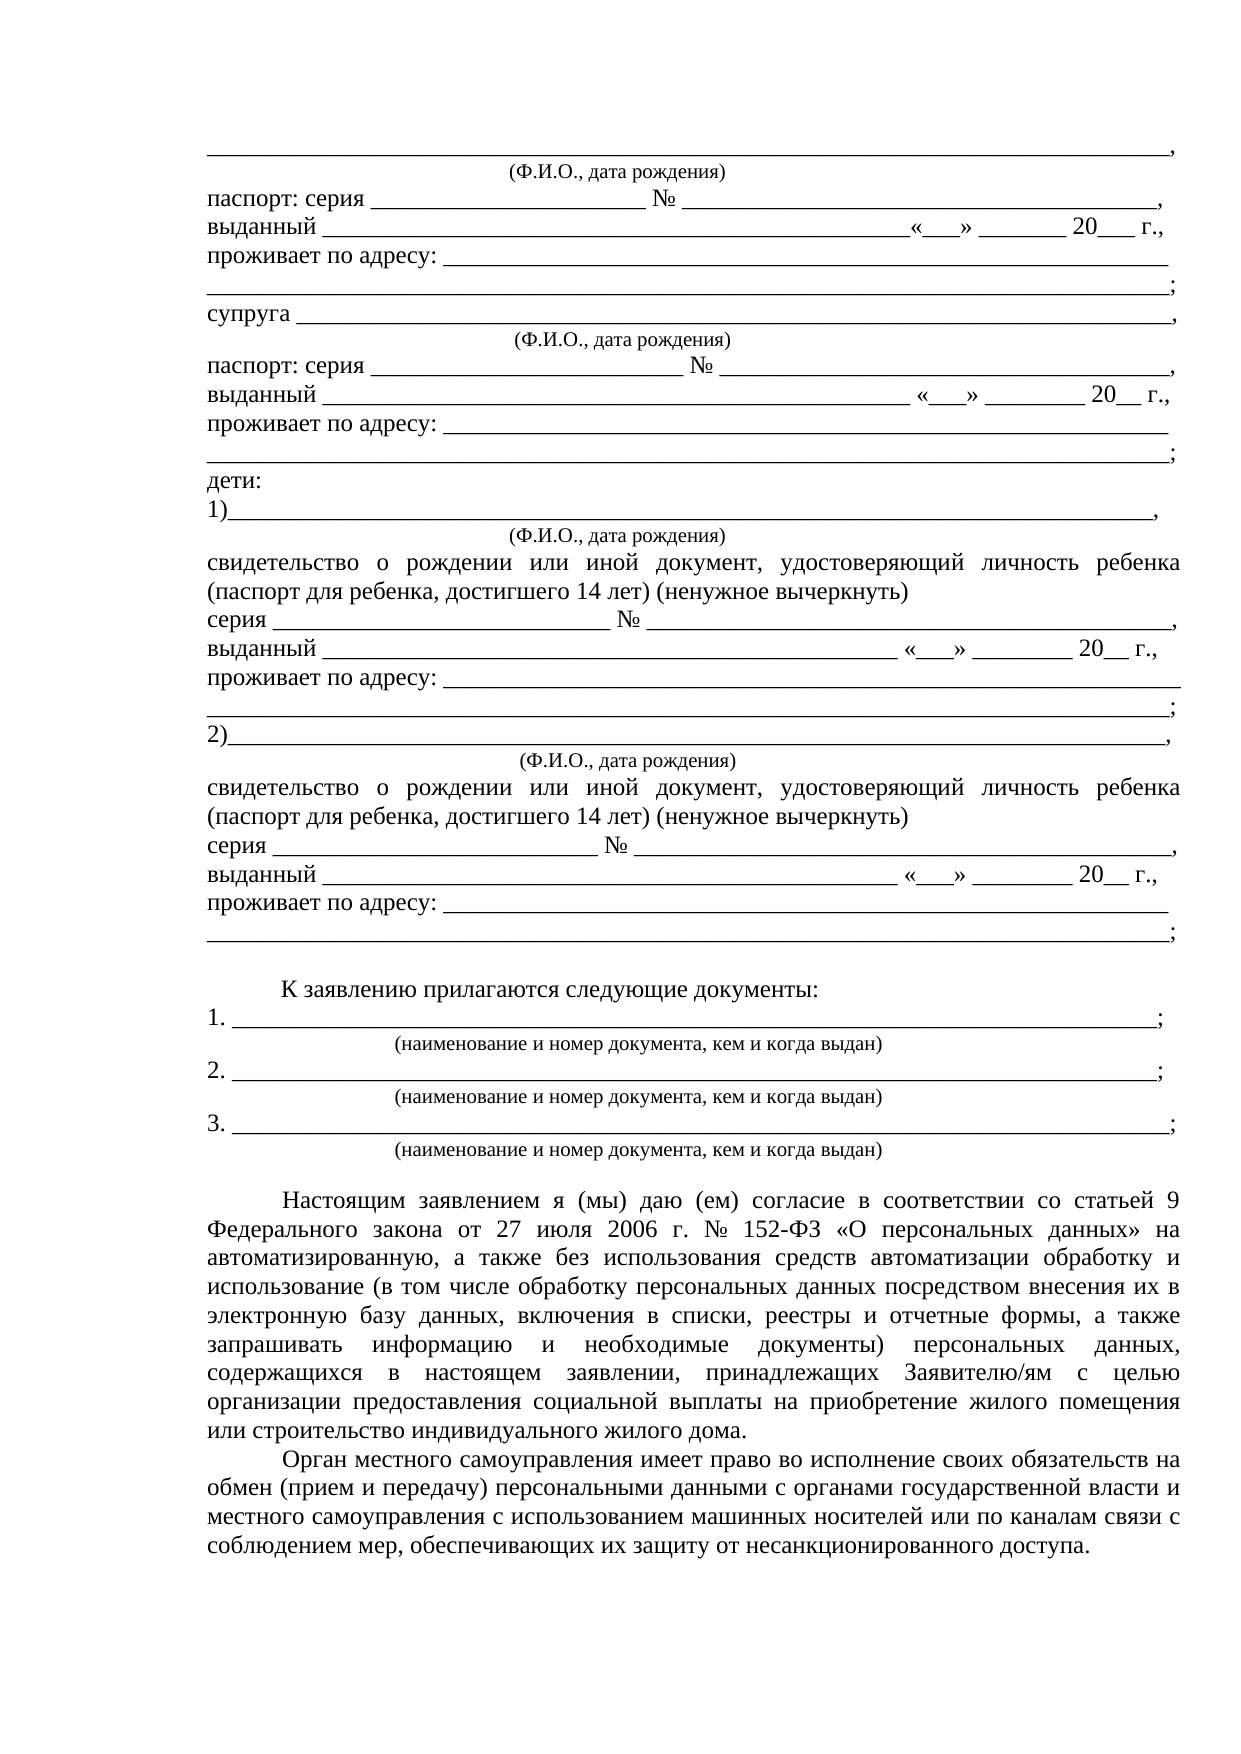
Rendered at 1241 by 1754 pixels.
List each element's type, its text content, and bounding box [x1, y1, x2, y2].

text серия __________________________ № ___________________________________________, [207, 830, 1181, 859]
text 1. __________________________________________________________________________; [207, 1002, 1181, 1031]
text _____________________________________________________________________________; [207, 269, 1181, 298]
text К заявлению прилагаются следующие документы: [207, 974, 1181, 1002]
text паспорт: серия _________________________ № ____________________________________, [207, 351, 1181, 379]
text (Ф.И.О., дата рождения) [207, 523, 1181, 547]
text дети: 1)__________________________________________________________________________, [207, 466, 1181, 523]
text 2. __________________________________________________________________________; [207, 1055, 1181, 1084]
text (Ф.И.О., дата рождения) [207, 159, 1181, 183]
text серия ___________________________ № __________________________________________, [207, 604, 1181, 633]
text _____________________________________________________________________________; [207, 437, 1181, 466]
text (Ф.И.О., дата рождения) [207, 326, 1181, 351]
text проживает по адресу: __________________________________________________________ [207, 240, 1181, 269]
text 2)___________________________________________________________________________, [207, 719, 1181, 748]
text 3. ___________________________________________________________________________; [207, 1108, 1181, 1137]
text паспорт: серия ______________________ № ______________________________________, [207, 183, 1181, 211]
text свидетельство о рождении или иной документ, удостоверяющий личность ребенка (паспорт для ребенка, достигшего 14 лет) (ненужное вычеркнуть) [207, 547, 1181, 604]
text выданный _______________________________________________«___» _______ 20___ г., [207, 211, 1181, 240]
text проживает по адресу: __________________________________________________________ [207, 887, 1181, 916]
text Настоящим заявлением я (мы) даю (ем) согласие в соответствии со статьей 9 Федерального закона от 27 июля . № 152-ФЗ «О персональных данных» на автоматизированную, а также без использования средств автоматизации обработку и использование (в том числе обработку персональных данных посредством внесения их в электронную базу данных, включения в списки, реестры и отчетные формы, а также запрашивать информацию и необходимые документы) персональных данных, содержащихся в настоящем заявлении, принадлежащих Заявителю/ям с целью организации предоставления социальной выплаты на приобретение жилого помещения или строительство индивидуального жилого дома. [207, 1185, 1181, 1444]
text (наименование и номер документа, кем и когда выдан) [207, 1137, 1181, 1161]
text свидетельство о рождении или иной документ, удостоверяющий личность ребенка (паспорт для ребенка, достигшего 14 лет) (ненужное вычеркнуть) [207, 772, 1181, 830]
text (Ф.И.О., дата рождения) [207, 748, 1181, 772]
text проживает по адресу: ___________________________________________________________ [207, 662, 1181, 691]
text выданный _______________________________________________ «___» ________ 20__ г., [207, 379, 1181, 408]
text проживает по адресу: __________________________________________________________ [207, 408, 1181, 437]
text выданный ______________________________________________ «___» ________ 20__ г., [207, 633, 1181, 662]
text (наименование и номер документа, кем и когда выдан) [207, 1031, 1181, 1055]
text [207, 130, 1181, 159]
text Орган местного самоуправления имеет право во исполнение своих обязательств на обмен (прием и передачу) персональными данными с органами государственной власти и местного самоуправления с использованием машинных носителей или по каналам связи с соблюдением мер, обеспечивающих их защиту от несанкционированного доступа. [207, 1444, 1181, 1559]
text (наименование и номер документа, кем и когда выдан) [207, 1084, 1181, 1108]
text выданный ______________________________________________ «___» ________ 20__ г., [207, 859, 1181, 887]
text _____________________________________________________________________________; [207, 916, 1181, 945]
text _____________________________________________________________________________; [207, 691, 1181, 719]
text супруга ______________________________________________________________________, [207, 298, 1181, 326]
